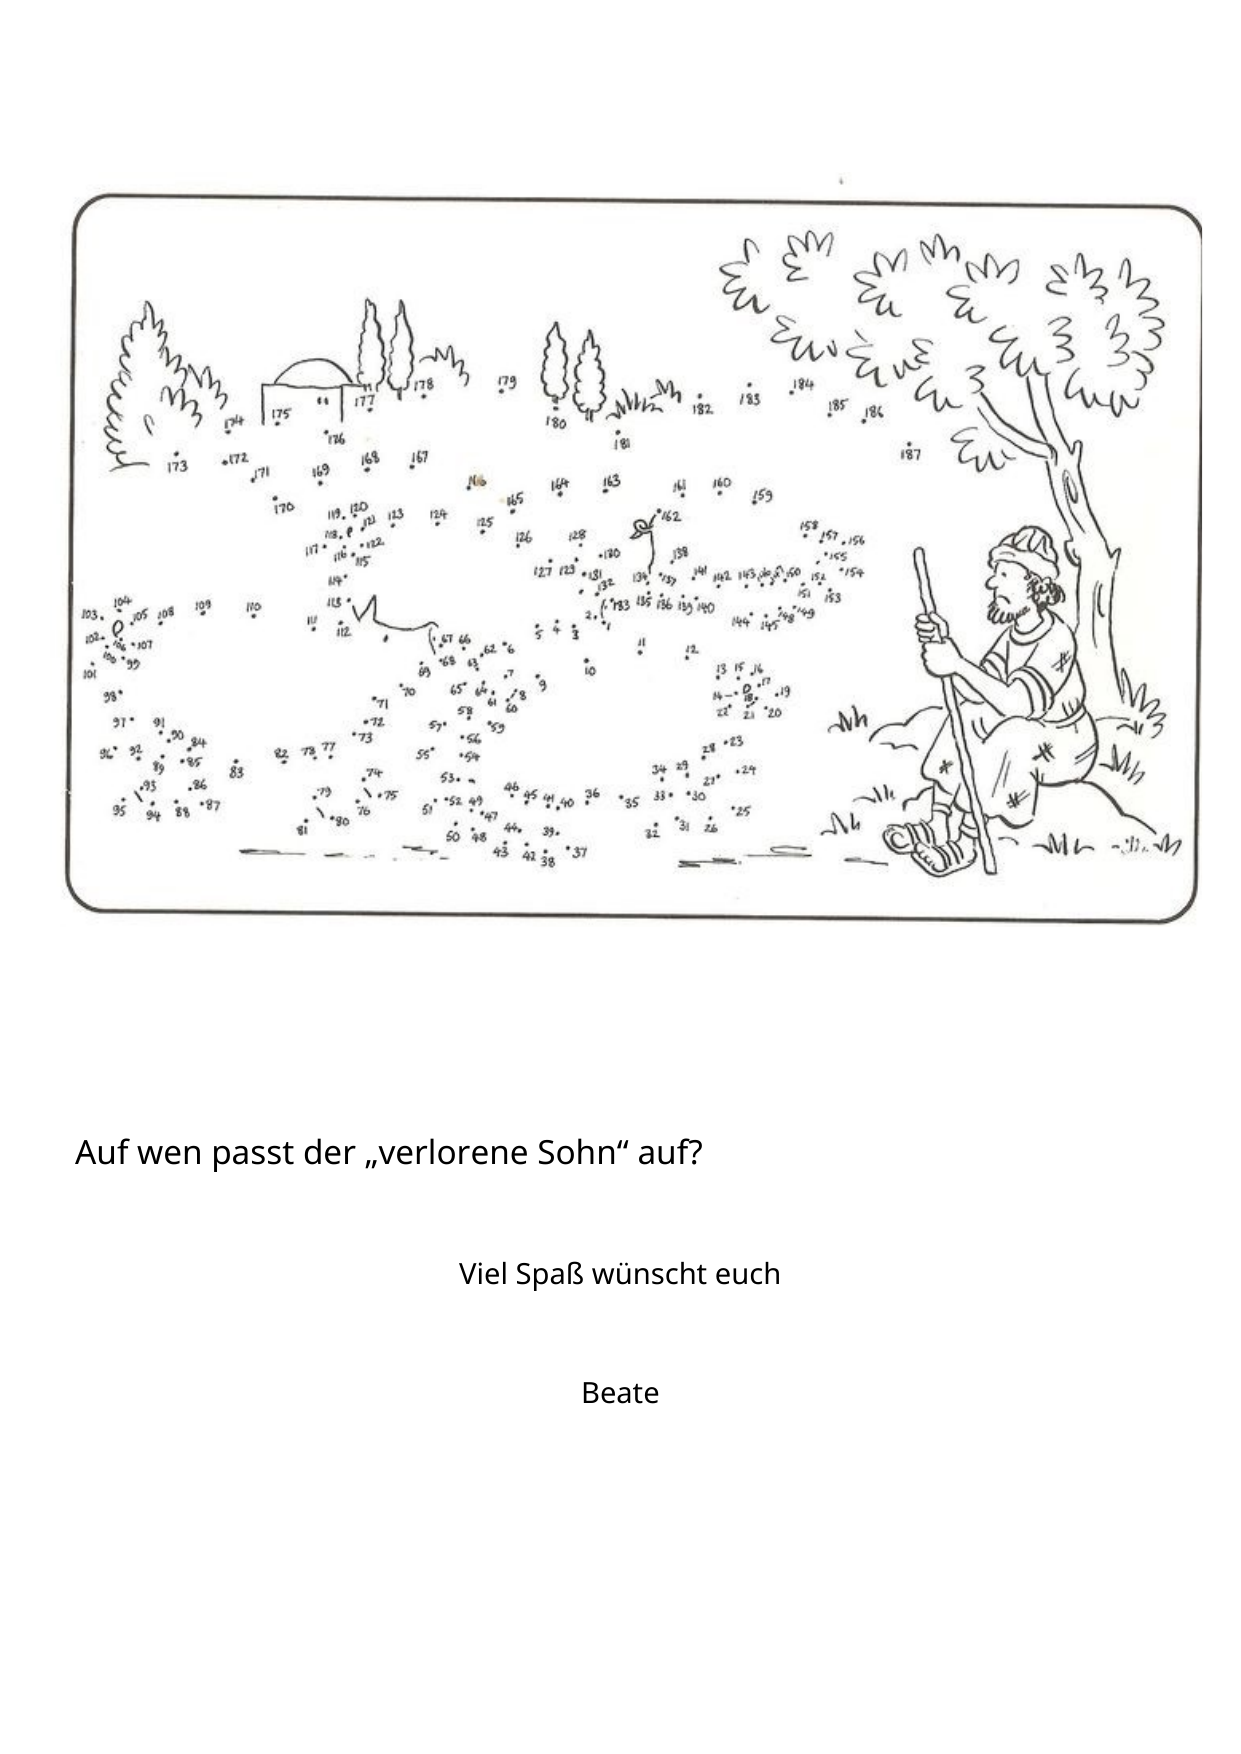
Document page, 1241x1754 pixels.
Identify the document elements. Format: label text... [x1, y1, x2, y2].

picture [48, 172, 1201, 926]
text Viel Spaß wünscht euch [75, 1254, 1165, 1293]
text Auf wen passt der „verlorene Sohn“ auf? [75, 1128, 1165, 1174]
text Beate [75, 1373, 1165, 1412]
